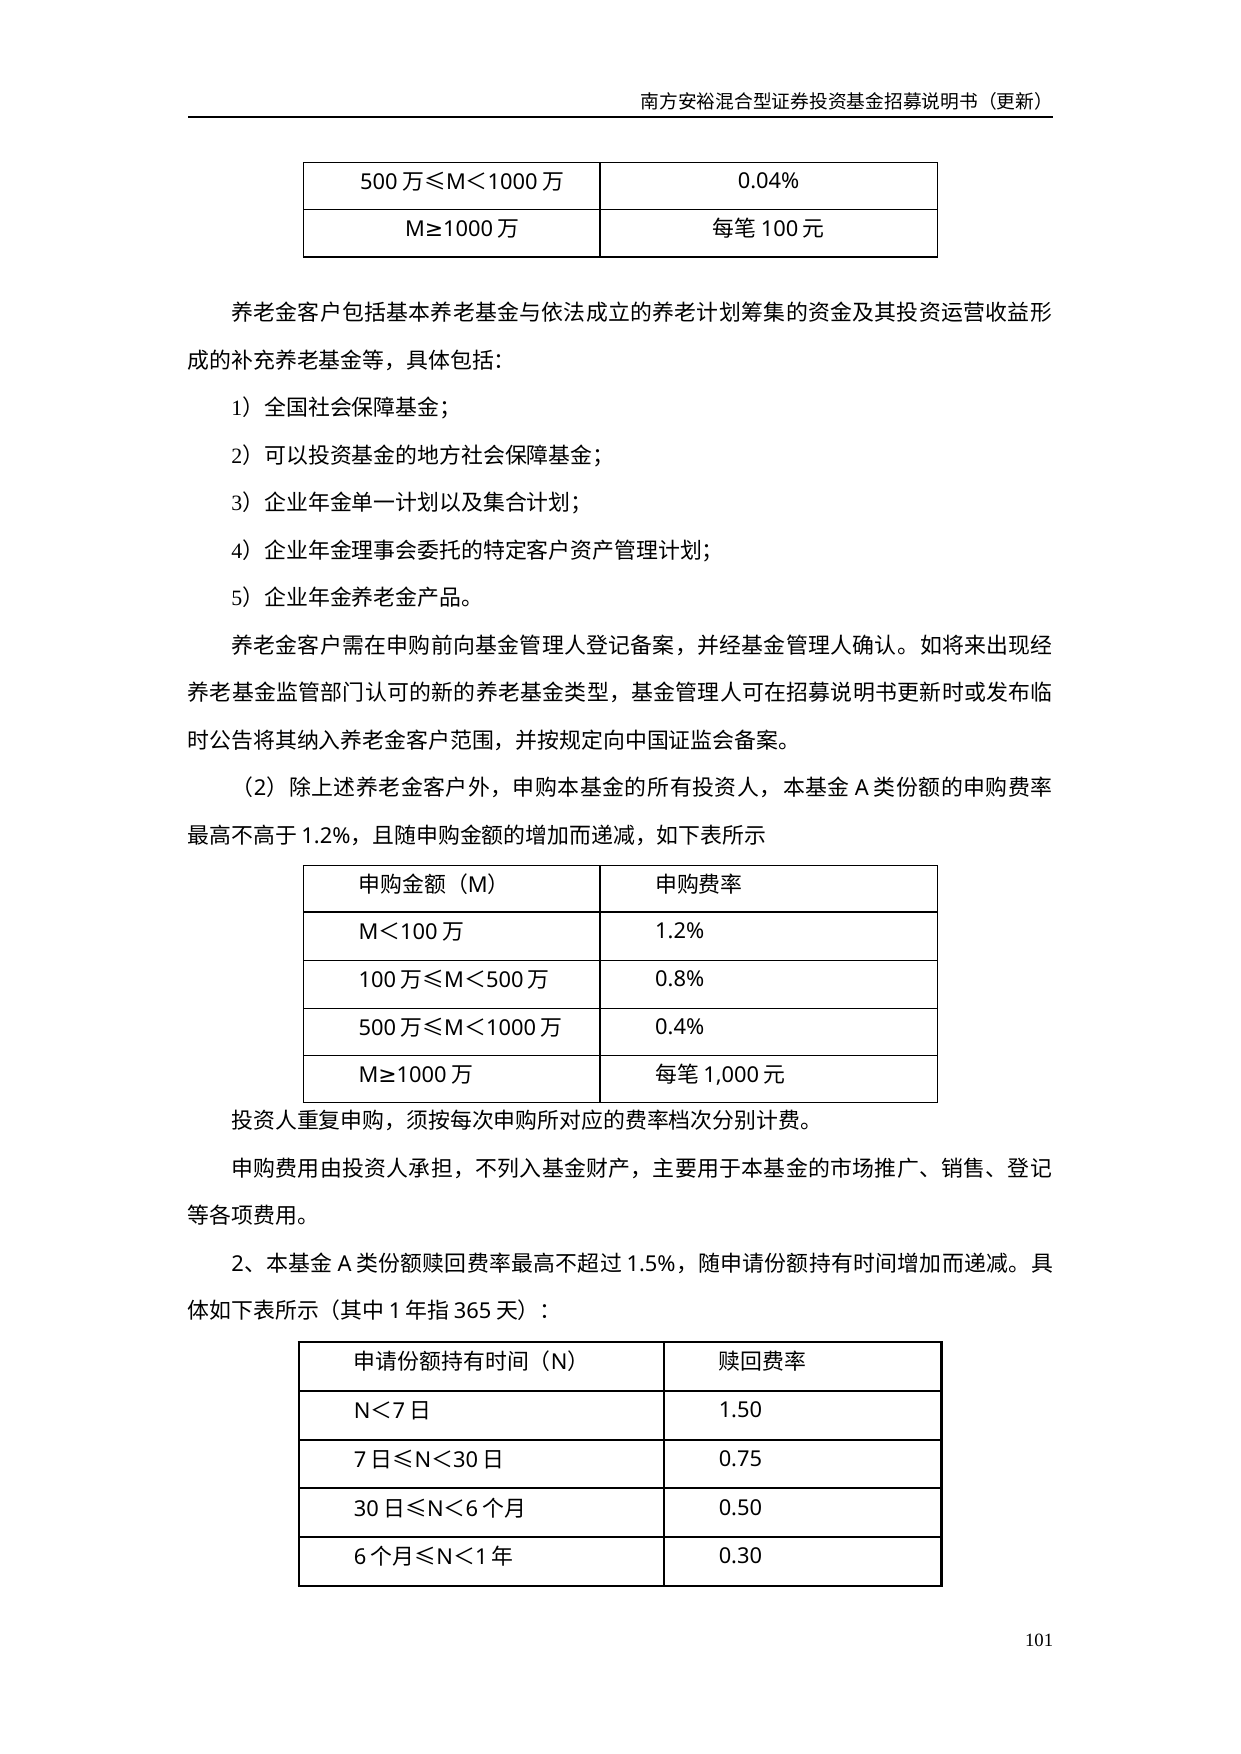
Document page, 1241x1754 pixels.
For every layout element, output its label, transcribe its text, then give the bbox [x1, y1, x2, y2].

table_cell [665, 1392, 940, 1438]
text 养老金客户包括基本养老基金与依法成立的养老计划筹集的资金及其投资运营收益形成的补充养老基金等，具体包括： [187, 295, 1053, 374]
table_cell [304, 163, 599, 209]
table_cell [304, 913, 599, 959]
text 1）全国社会保障基金； [187, 390, 1053, 422]
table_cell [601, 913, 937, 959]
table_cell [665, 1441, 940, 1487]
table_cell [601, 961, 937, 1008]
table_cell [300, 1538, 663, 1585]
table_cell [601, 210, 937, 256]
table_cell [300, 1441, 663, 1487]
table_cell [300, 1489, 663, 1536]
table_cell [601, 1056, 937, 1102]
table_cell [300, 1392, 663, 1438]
text 2、本基金A类份额赎回费率最高不超过1.5%，随申请份额持有时间增加而递减。具体如下表所示（其中1年指365天）： [187, 1246, 1053, 1325]
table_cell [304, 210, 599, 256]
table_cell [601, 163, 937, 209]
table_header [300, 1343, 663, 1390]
text 4）企业年金理事会委托的特定客户资产管理计划； [187, 533, 1053, 564]
text 2）可以投资基金的地方社会保障基金； [187, 438, 1053, 469]
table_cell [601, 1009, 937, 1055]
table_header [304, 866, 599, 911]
text 3）企业年金单一计划以及集合计划； [187, 485, 1053, 517]
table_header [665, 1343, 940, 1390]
text 投资人重复申购，须按每次申购所对应的费率档次分别计费。 [187, 1103, 1053, 1135]
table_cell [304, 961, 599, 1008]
text （2）除上述养老金客户外，申购本基金的所有投资人，本基金A类份额的申购费率最高不高于1.2%，且随申购金额的增加而递减，如下表所示 [187, 770, 1053, 849]
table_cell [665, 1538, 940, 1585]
text 申购费用由投资人承担，不列入基金财产，主要用于本基金的市场推广、销售、登记等各项费用。 [187, 1151, 1053, 1230]
text 5）企业年金养老金产品。 [187, 580, 1053, 612]
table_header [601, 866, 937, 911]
text 养老金客户需在申购前向基金管理人登记备案，并经基金管理人确认。如将来出现经养老基金监管部门认可的新的养老基金类型，基金管理人可在招募说明书更新时或发布临时公告将其纳入养老金客户范围，并按规定向中国证监会备案。 [187, 628, 1053, 754]
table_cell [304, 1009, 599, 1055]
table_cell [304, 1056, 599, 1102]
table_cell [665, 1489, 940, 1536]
